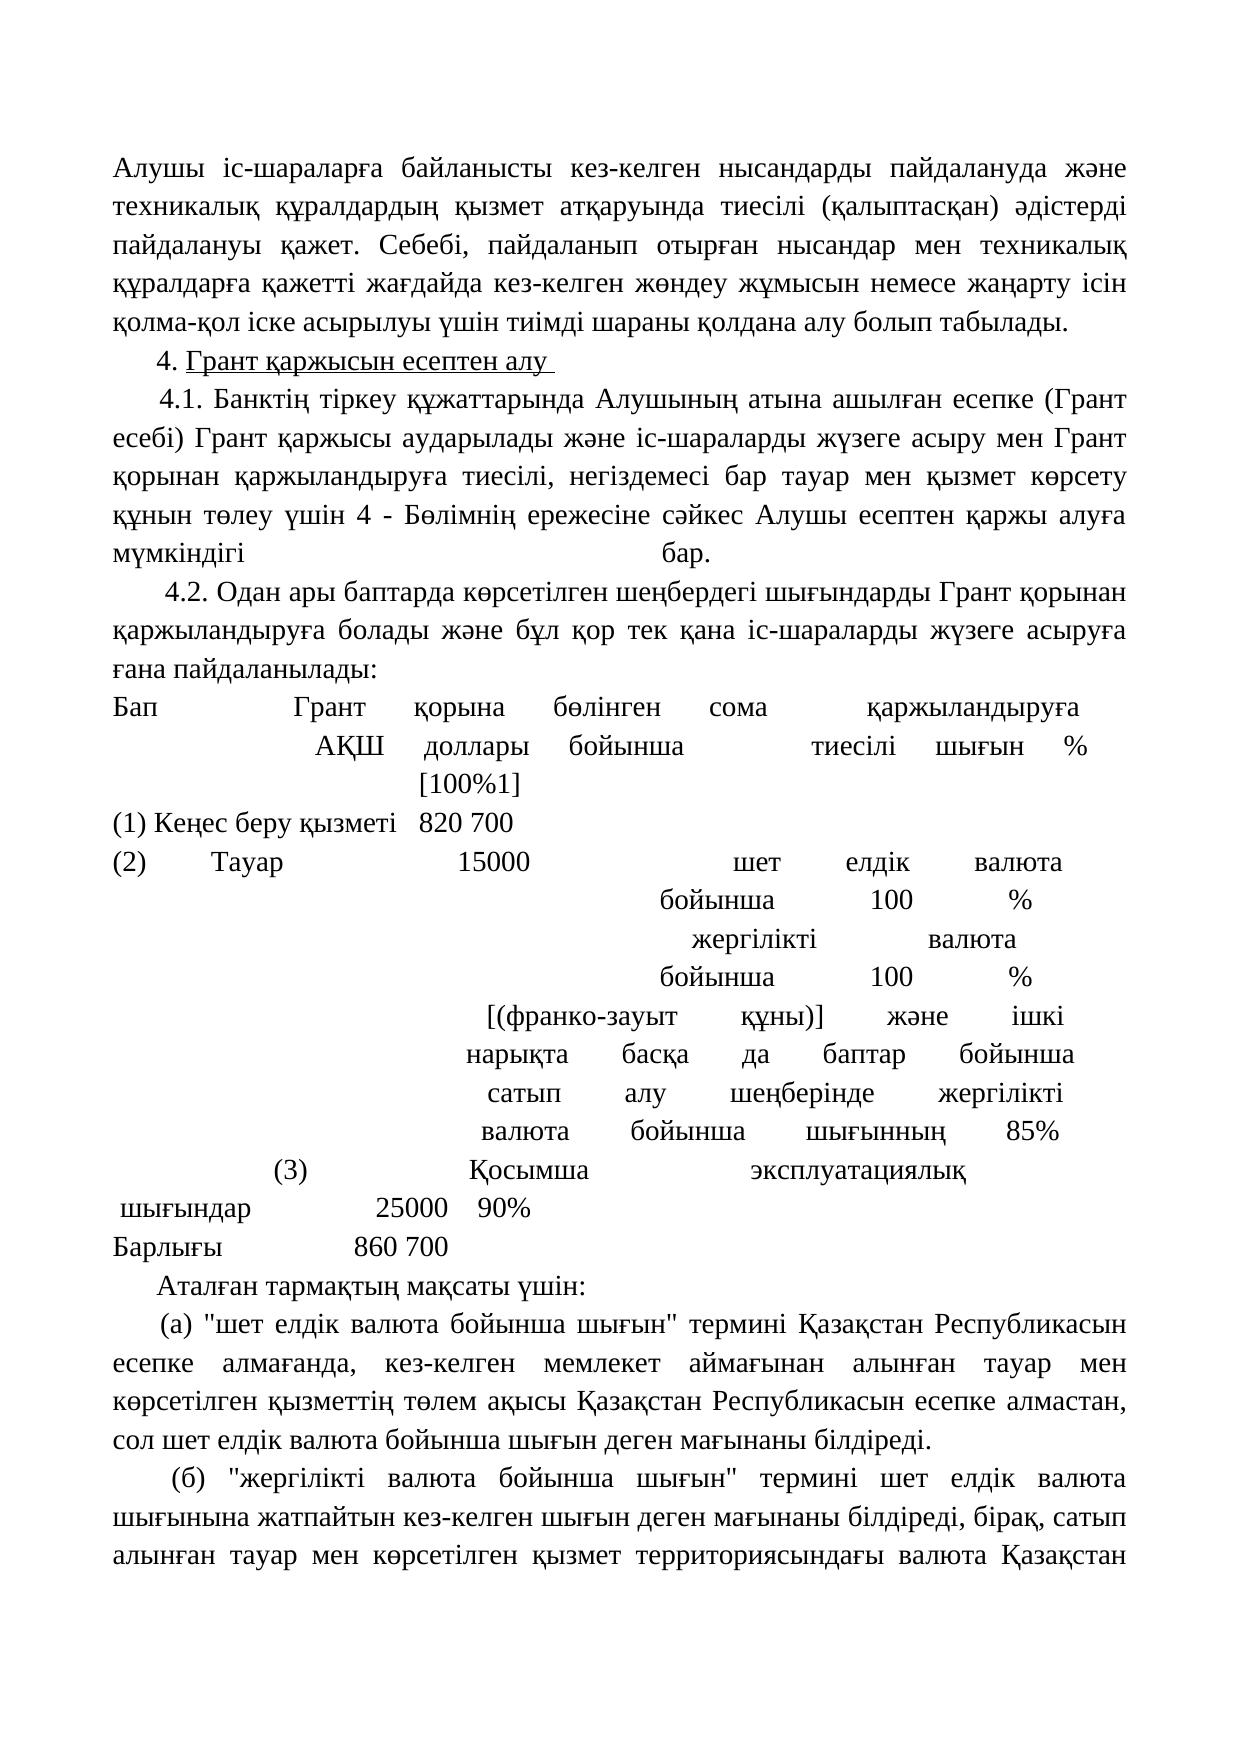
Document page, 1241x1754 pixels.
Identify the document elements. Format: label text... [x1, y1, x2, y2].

text (1) Кеңес беру қызметi 820 700 [112, 805, 1128, 839]
text 4.1. Банктiң тiркеу құжаттарында Алушының атына ашылған есепке (Грант есебi) Грант қаржысы аударылады және iс-шараларды жүзеге асыру мен Грант қорынан қаржыландыруға тиесiлi, негiздемесi бар тауар мен қызмет көрсету құнын төлеу үшiн 4 - Бөлiмнiң ережесiне сәйкес Алушы есептен қаржы алуға мүмкiндiгi бар. 4.2. Одан ары баптарда көрсетiлген шеңбердегi шығындарды Грант қорынан қаржыландыруға болады және бұл қор тек қана iс-шараларды жүзеге асыруға ғана пайдаланылады: [112, 381, 1128, 684]
text Бап Грант қорына бөлiнген сома қаржыландыруға АҚШ доллары бойынша тиесiлi шығын % [100%1] [112, 689, 1128, 800]
text Аталған тармақтың мақсаты үшiн: [112, 1268, 1128, 1301]
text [112, 1460, 1128, 1571]
text (а) "шет елдiк валюта бойынша шығын" терминi Қазақстан Республикасын есепке алмағанда, кез-келген мемлекет аймағынан алынған тауар мен көрсетiлген қызметтiң төлем ақысы Қазақстан Республикасын есепке алмастан, сол шет елдiк валюта бойынша шығын деген мағынаны бiлдiредi. [112, 1306, 1128, 1455]
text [112, 150, 1128, 338]
text Барлығы 860 700 [112, 1229, 1128, 1263]
text (2) Тауар 15000 шет елдiк валюта бойынша 100 % жергiлiктi валюта бойынша 100 % [(франко-зауыт құны)] және iшкi нарықта басқа да баптар бойынша сатып алу шеңберiнде жергiлiктi валюта бойынша шығынның 85% (3) Қосымша эксплуатациялық шығындар 25000 90% [112, 844, 1128, 1224]
text 4. Грант қаржысын есептен алу [112, 343, 1128, 376]
